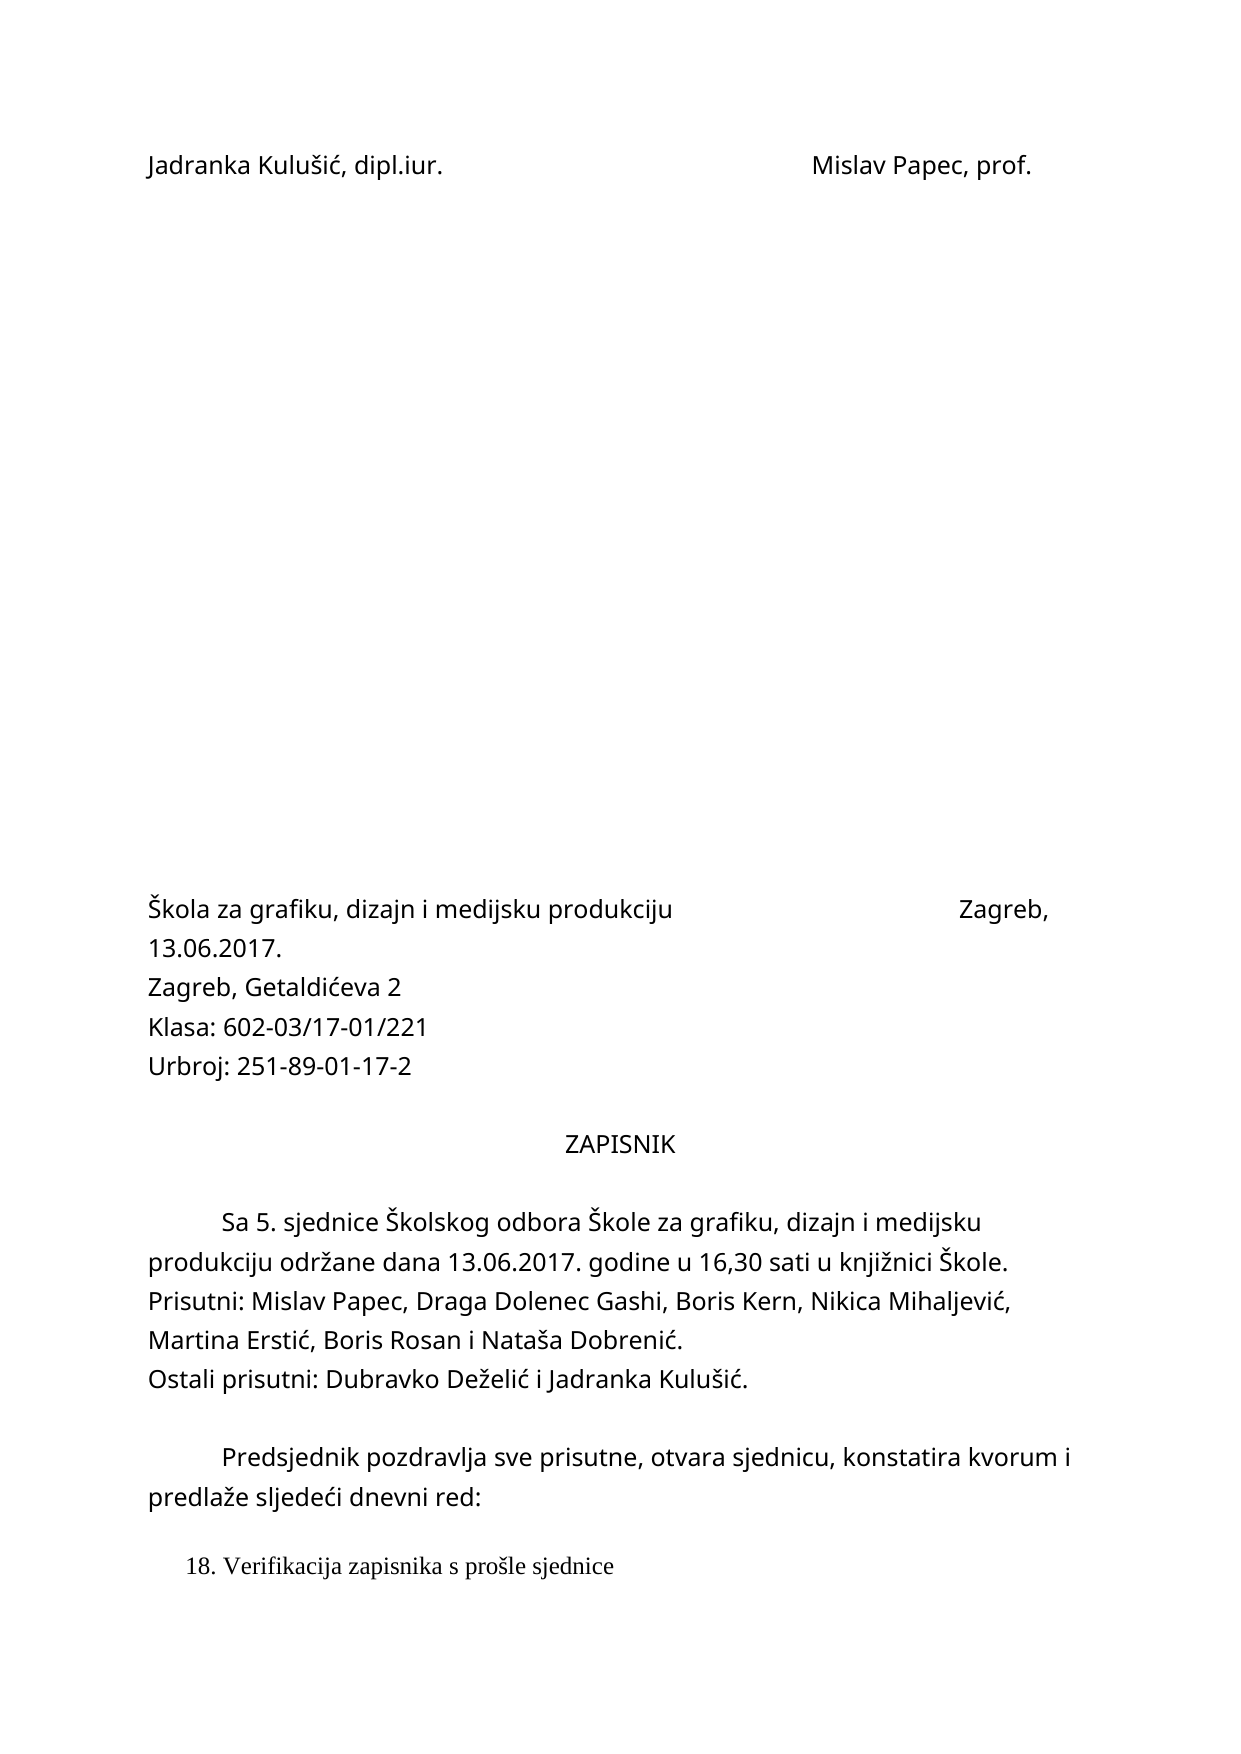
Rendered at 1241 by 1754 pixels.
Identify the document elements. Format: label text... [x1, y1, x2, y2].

text Urbroj: 251-89-01-17-2 [148, 1048, 1093, 1082]
list Verifikacija zapisnika s prošle sjednice [185, 1551, 1093, 1580]
text Sa 5. sjednice Školskog odbora Škole za grafiku, dizajn i medijsku produkciju održane dana 13.06.2017. godine u 16,30 sati u knjižnici Škole. [148, 1205, 1093, 1278]
text Jadranka Kulušić, dipl.iur. Mislav Papec, prof. [148, 148, 1093, 182]
text ZAPISNIK [148, 1127, 1093, 1161]
text Škola za grafiku, dizajn i medijsku produkciju Zagreb, 13.06.2017. [148, 892, 1093, 965]
text Prisutni: Mislav Papec, Draga Dolenec Gashi, Boris Kern, Nikica Mihaljević, Martina Erstić, Boris Rosan i Nataša Dobrenić. [148, 1283, 1093, 1357]
text Klasa: 602-03/17-01/221 [148, 1009, 1093, 1043]
text Ostali prisutni: Dubravko Deželić i Jadranka Kulušić. [148, 1362, 1093, 1396]
text Zagreb, Getaldićeva 2 [148, 970, 1093, 1004]
text Predsjednik pozdravlja sve prisutne, otvara sjednicu, konstatira kvorum i predlaže sljedeći dnevni red: [148, 1440, 1093, 1513]
